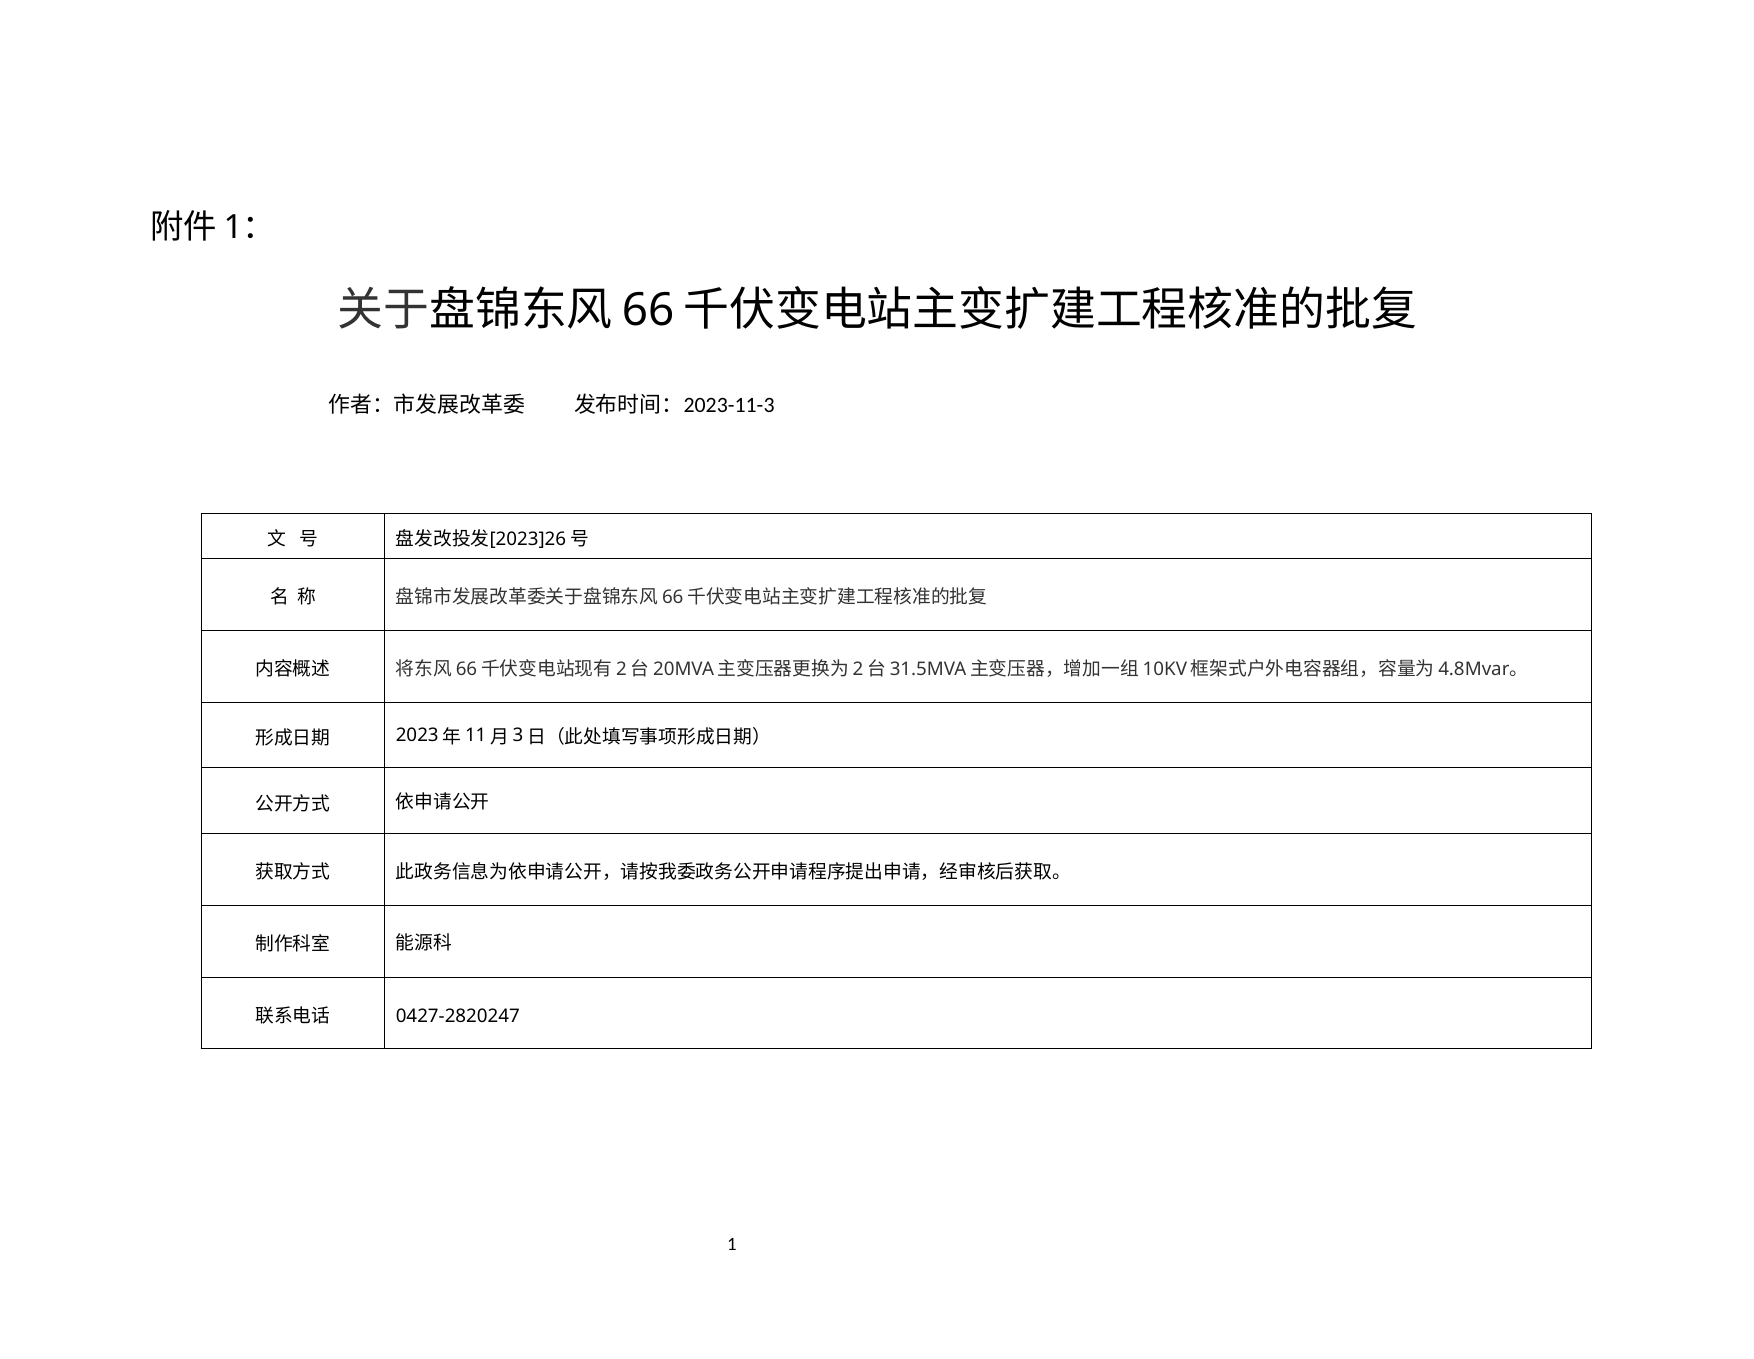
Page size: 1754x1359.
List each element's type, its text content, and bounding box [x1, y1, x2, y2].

table_cell 形成日期 [202, 703, 384, 767]
table_cell 获取方式 [202, 834, 384, 905]
table_cell 联系电话 [202, 978, 384, 1048]
table_cell 此政务信息为依申请公开，请按我委政务公开申请程序提出申请，经审核后获取。 [385, 834, 1591, 905]
table_cell 能源科 [385, 906, 1591, 977]
table_header 盘发改投发[2023]26号 [385, 514, 1591, 558]
table_cell 2023年11月3日（此处填写事项形成日期） [385, 703, 1591, 767]
table_cell 盘锦市发展改革委关于盘锦东风66千伏变电站主变扩建工程核准的批复 [385, 559, 1591, 630]
table_cell 名 称 [202, 559, 384, 630]
text 附件1： [150, 192, 1604, 257]
text 关于盘锦东风66千伏变电站主变扩建工程核准的批复 [150, 257, 1604, 354]
table_cell 依申请公开 [385, 768, 1591, 833]
table_cell 内容概述 [202, 631, 384, 702]
table_cell 公开方式 [202, 768, 384, 833]
text 作者：市发展改革委 发布时间：2023-11-3 [150, 387, 1604, 419]
table_cell 0427-2820247 [385, 978, 1591, 1048]
table_header 文 号 [202, 514, 384, 558]
table_cell 制作科室 [202, 906, 384, 977]
table_cell 将东风66千伏变电站现有2台20MVA主变压器更换为2台31.5MVA主变压器，增加一组10KV框架式户外电容器组，容量为4.8Mvar。 [385, 631, 1591, 702]
